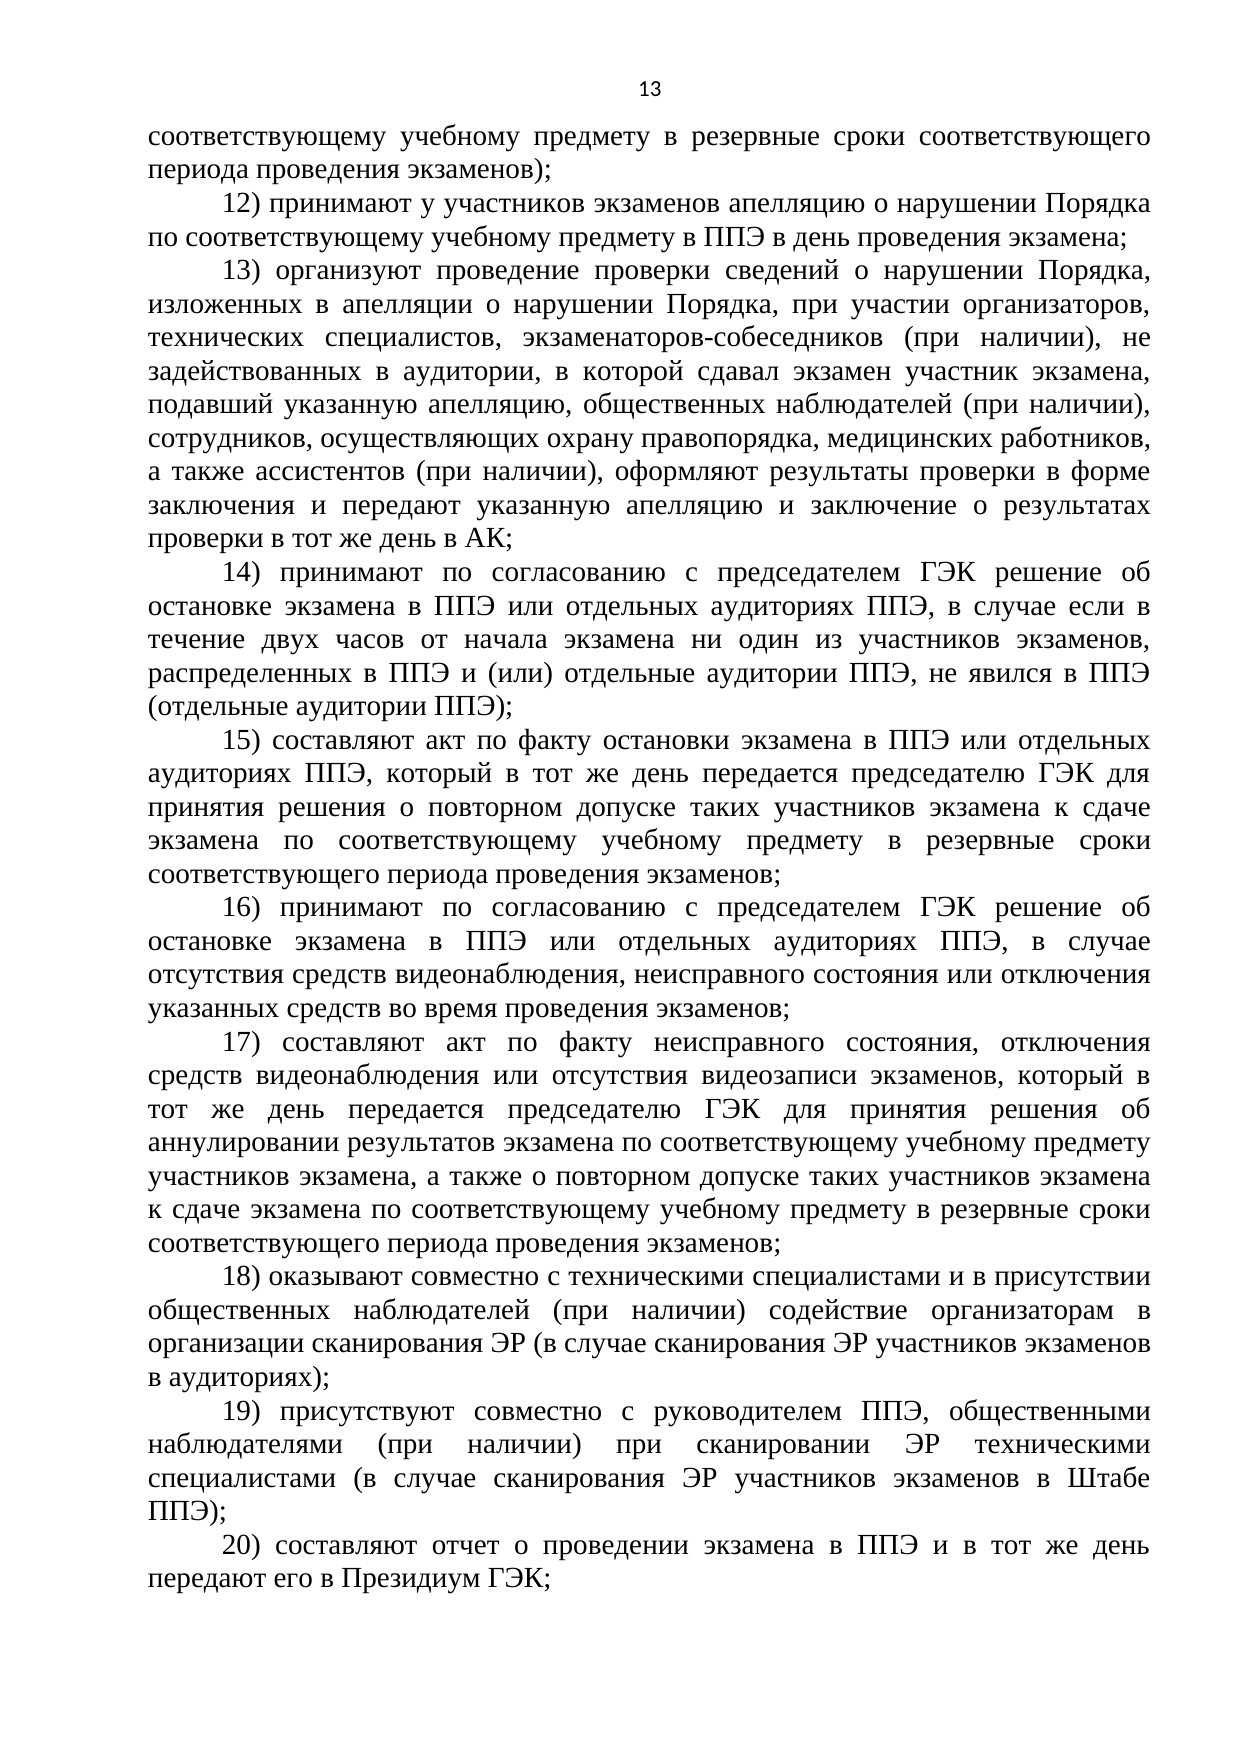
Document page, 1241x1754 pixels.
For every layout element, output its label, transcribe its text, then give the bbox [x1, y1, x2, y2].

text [148, 118, 1152, 185]
text 15) составляют акт по факту остановки экзамена в ППЭ или отдельных аудиториях ППЭ, который в тот же день передается председателю ГЭК для принятия решения о повторном допуске таких участников экзамена к сдаче экзамена по соответствующему учебному предмету в резервные сроки соответствующего периода проведения экзаменов; [148, 722, 1152, 889]
text 13) организуют проведение проверки сведений о нарушении Порядка, изложенных в апелляции о нарушении Порядка, при участии организаторов, технических специалистов, экзаменаторов-собеседников (при наличии), не задействованных в аудитории, в которой сдавал экзамен участник экзамена, подавший указанную апелляцию, общественных наблюдателей (при наличии), сотрудников, осуществляющих охрану правопорядка, медицинских работников, а также ассистентов (при наличии), оформляют результаты проверки в форме заключения и передают указанную апелляцию и заключение о результатах проверки в тот же день в АК; [148, 252, 1152, 554]
text 17) составляют акт по факту неисправного состояния, отключения средств видеонаблюдения или отсутствия видеозаписи экзаменов, который в тот же день передается председателю ГЭК для принятия решения об аннулировании результатов экзамена по соответствующему учебному предмету участников экзамена, а также о повторном допуске таких участников экзамена к сдаче экзамена по соответствующему учебному предмету в резервные сроки соответствующего периода проведения экзаменов; [148, 1024, 1152, 1258]
text 14) принимают по согласованию с председателем ГЭК решение об остановке экзамена в ППЭ или отдельных аудиториях ППЭ, в случае если в течение двух часов от начала экзамена ни один из участников экзаменов, распределенных в ППЭ и (или) отдельные аудитории ППЭ, не явился в ППЭ (отдельные аудитории ППЭ); [148, 554, 1152, 722]
text 20) составляют отчет о проведении экзамена в ППЭ и в тот же день передают его в Президиум ГЭК; [148, 1527, 1152, 1594]
text 16) принимают по согласованию с председателем ГЭК решение об остановке экзамена в ППЭ или отдельных аудиториях ППЭ, в случае отсутствия средств видеонаблюдения, неисправного состояния или отключения указанных средств во время проведения экзаменов; [148, 889, 1152, 1024]
text 18) оказывают совместно с техническими специалистами и в присутствии общественных наблюдателей (при наличии) содействие организаторам в организации сканирования ЭР (в случае сканирования ЭР участников экзаменов в аудиториях); [148, 1258, 1152, 1393]
text 19) присутствуют совместно с руководителем ППЭ, общественными наблюдателями (при наличии) при сканировании ЭР техническими специалистами (в случае сканирования ЭР участников экзаменов в Штабе ППЭ); [148, 1393, 1152, 1527]
text 12) принимают у участников экзаменов апелляцию о нарушении Порядка по соответствующему учебному предмету в ППЭ в день проведения экзамена; [148, 185, 1152, 252]
